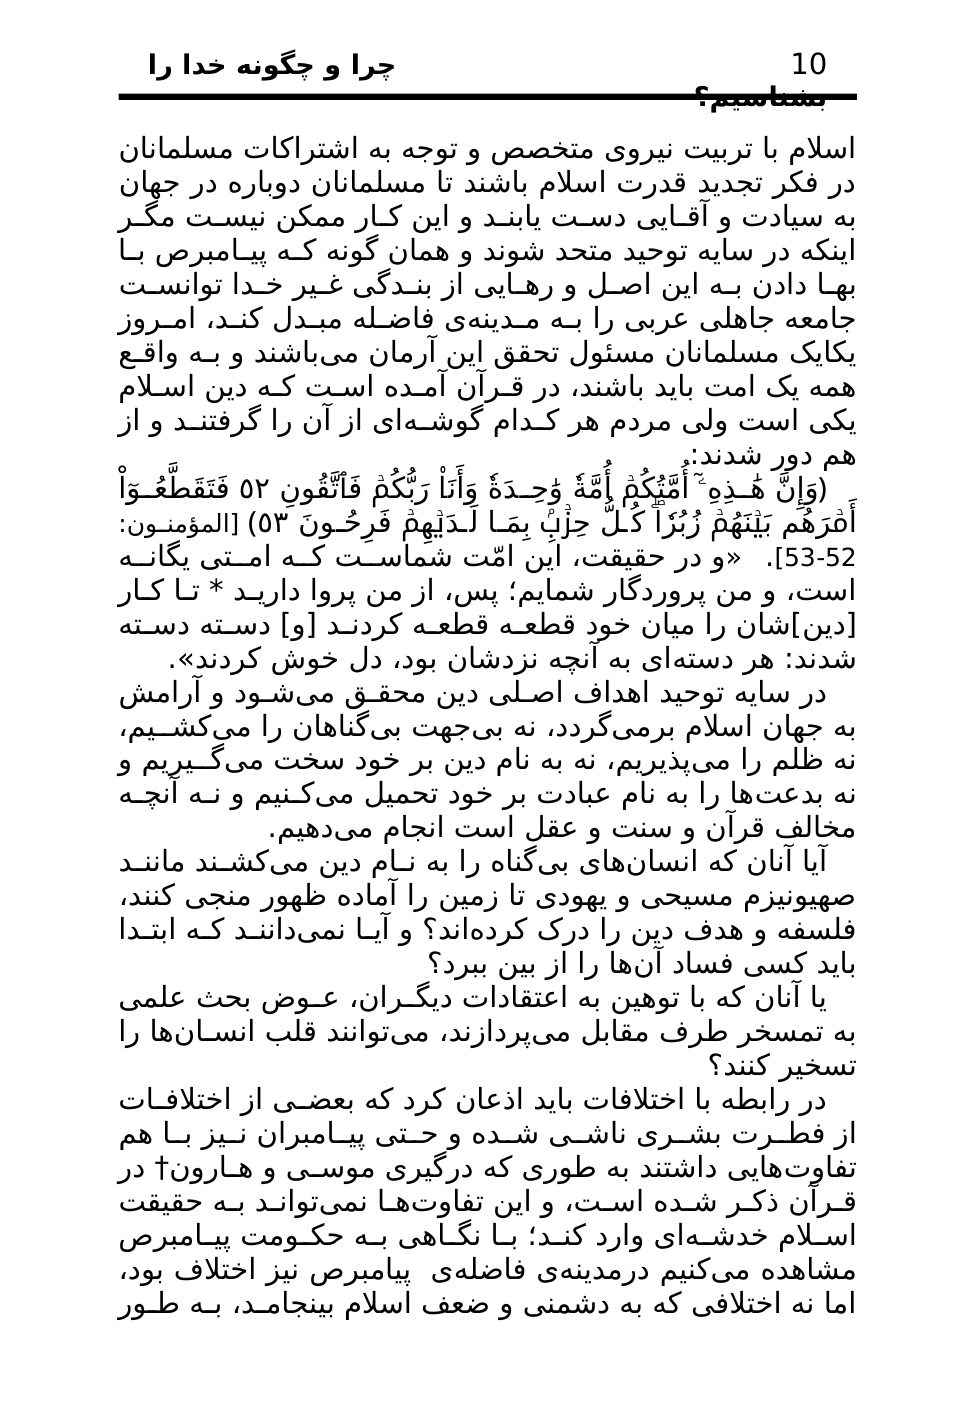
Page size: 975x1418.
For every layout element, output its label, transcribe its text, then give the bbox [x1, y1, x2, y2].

text یا آنان که با توهین به اعتقادات دیگران، عوض بحث علمی به تمسخر طرف مقابل می‌‌پردازند، می‌‌توانند قلب انسان‌ها را تسخیر کنند؟ [118, 981, 857, 1082]
text آیا آنان که انسان‌های بی‌گناه را به نام دین می‌‌کشند مانند صهیونیزم مسیحی و یهودی تا زمین را آماده ظهور منجی کنند، فلسفه و هدف دین را درک کرده‌اند؟ و آیا نمی‌دانند که ابتدا باید کسی فساد آن‌ها را از بین ببرد؟ [118, 845, 857, 981]
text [118, 132, 857, 471]
text در سایه توحید اهداف اصلی دین محقق می‌‌شود و آرامش به جهان اسلام برمی‌گردد، نه بی‌جهت بی‌گناهان را می‌‌کشیم، نه ظلم را می‌‌پذیریم، نه به نام دین بر خود سخت می‌‌گیریم و نه بدعت‌ها را به نام عبادت بر خود تحمیل می‌‌کنیم و نه آنچه مخالف قرآن و سنت و عقل است انجام می‌‌دهیم. [118, 675, 857, 845]
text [118, 1082, 857, 1320]
text ﴿وَإِنَّ هَٰذِهِۦٓ أُمَّتُكُمۡ أُمَّةٗ وَٰحِدَةٗ وَأَنَا۠ رَبُّكُمۡ فَٱتَّقُونِ ٥٢ فَتَقَطَّعُوٓاْ أَمۡرَهُم بَيۡنَهُمۡ زُبُرٗاۖ كُلُّ حِزۡبِۢ بِمَا لَدَيۡهِمۡ فَرِحُونَ ٥٣﴾ [المؤمنون: 52-53]. «و در حقیقت، این امّت شماست که امتى یگانه است، و من پروردگار شمایم؛ پس، از من پروا دارید * تا کار [دین‌]شان را میان خود قطعه قطعه کردند [و] دسته دسته شدند: هر دسته‌اى به آنچه نزدشان بود، دل خوش کردند». [118, 471, 857, 675]
